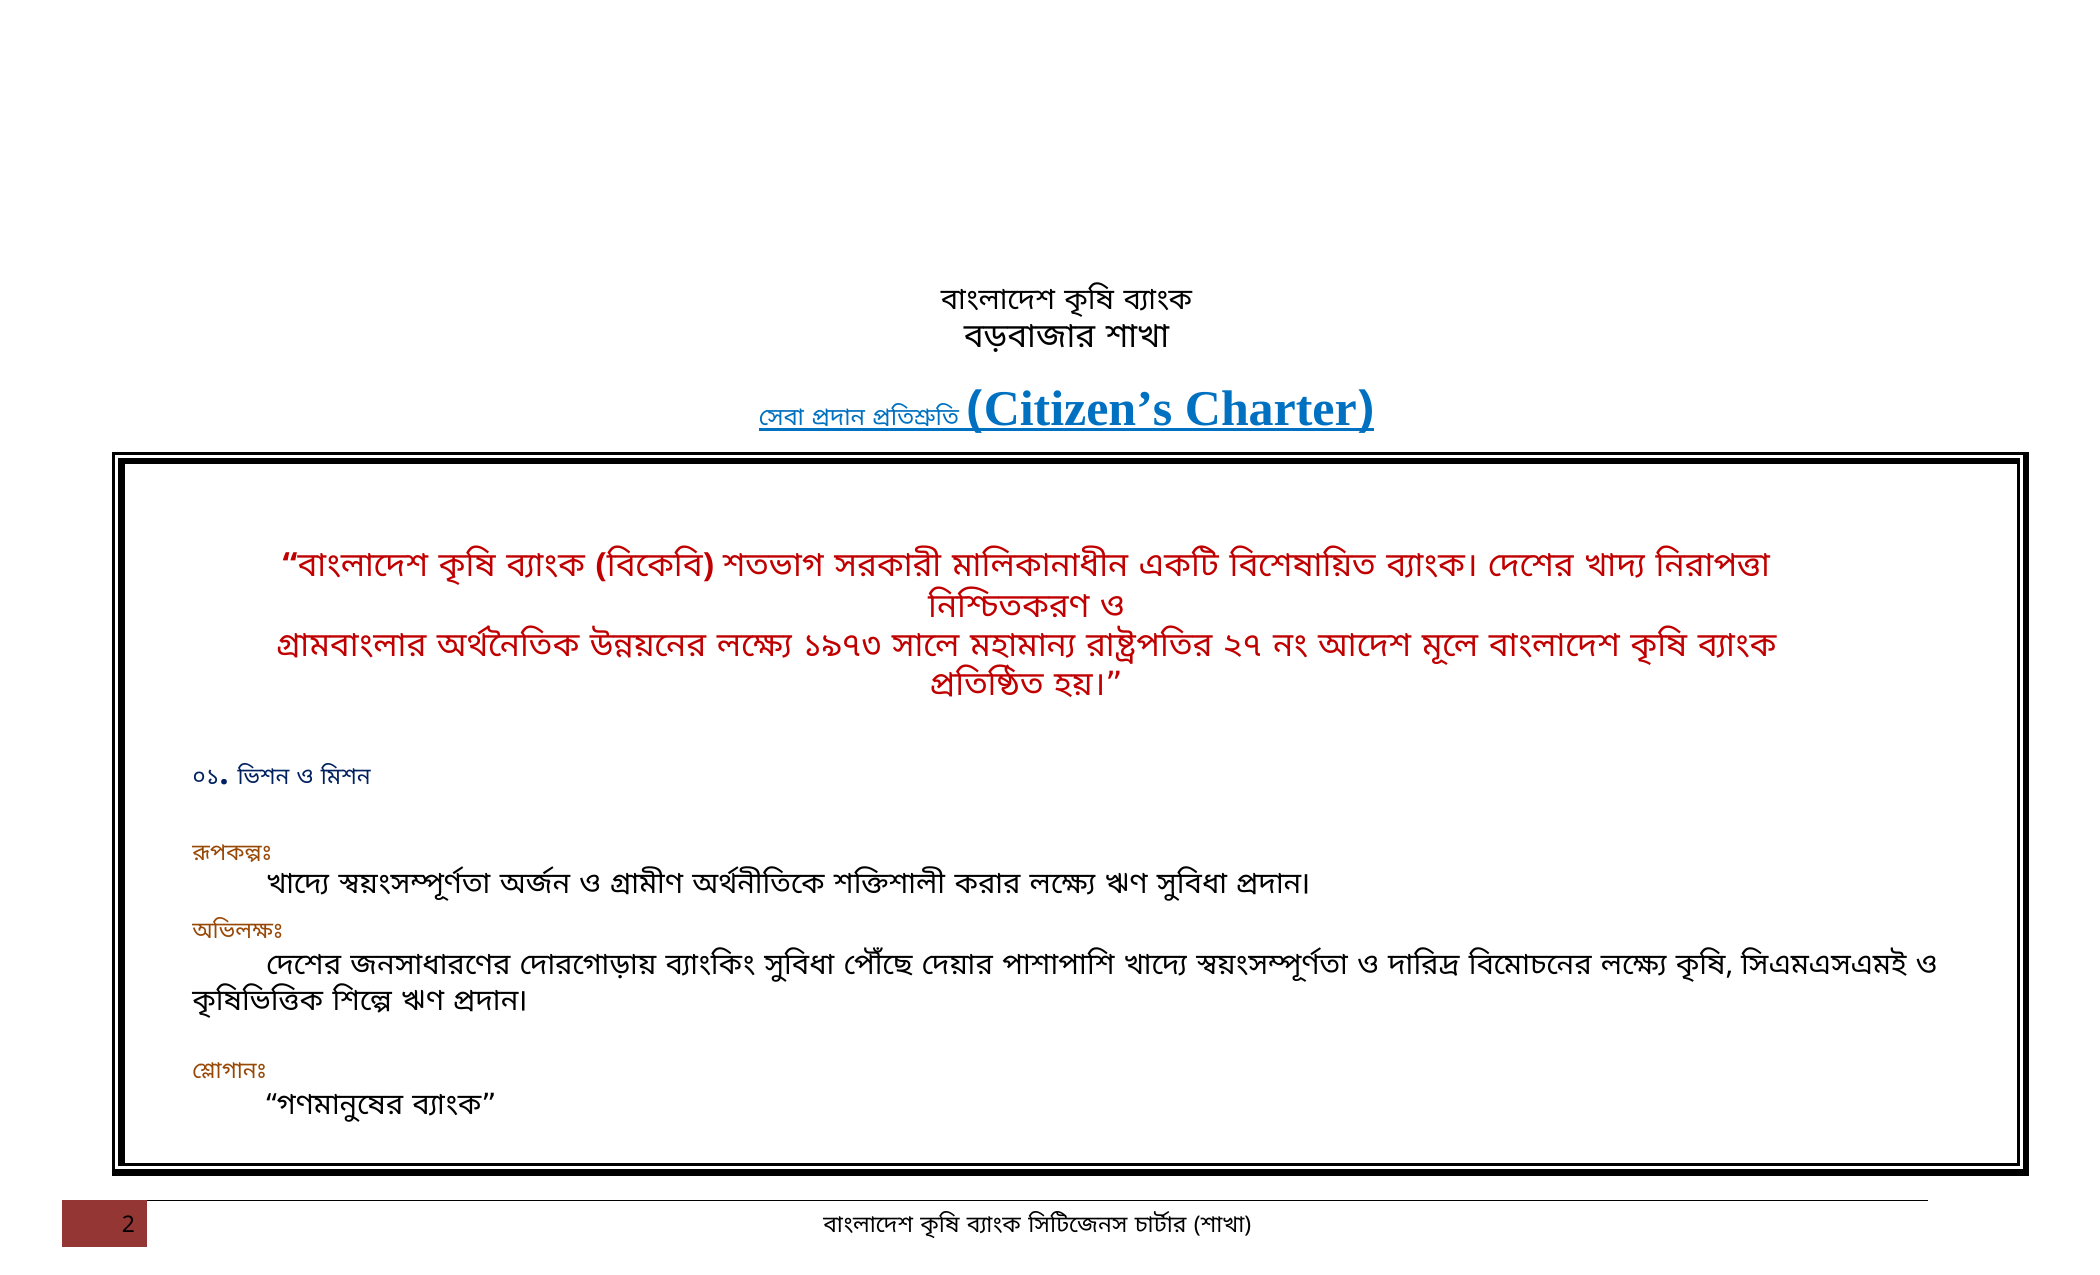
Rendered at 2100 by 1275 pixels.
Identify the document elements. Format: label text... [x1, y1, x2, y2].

text বড়বাজার শাখা [74, 316, 2059, 355]
text বাংলাদেশ কৃষি ব্যাংক [74, 282, 1094, 316]
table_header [118, 455, 2023, 1163]
text সেবা প্রদান প্রতিশ্রুতি (Citizen’s Charter) [74, 372, 2059, 441]
text বাংলাদেশ কৃষি ব্যাংক [1075, 282, 2059, 316]
